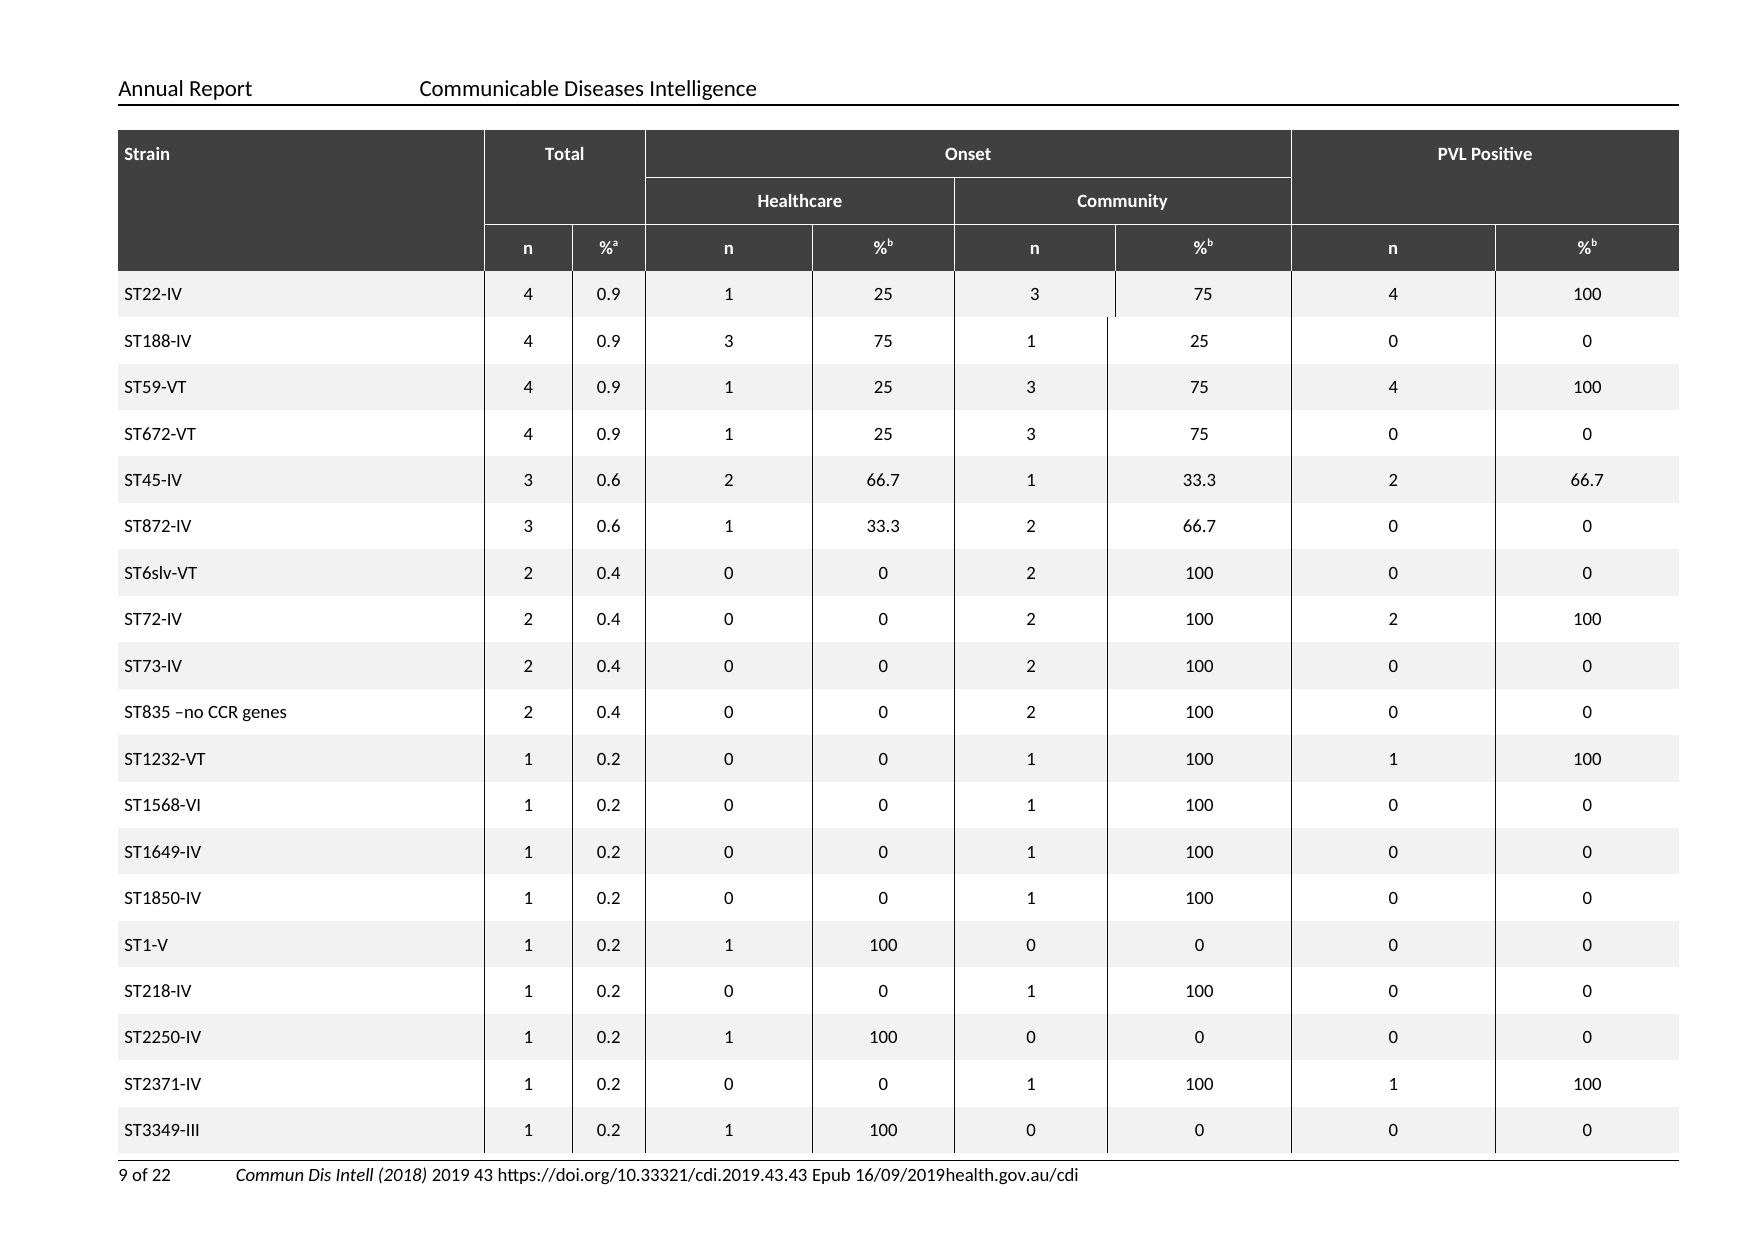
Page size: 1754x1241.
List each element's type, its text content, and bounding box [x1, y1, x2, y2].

table_cell 1 [646, 503, 812, 549]
table_cell 1 [646, 271, 812, 317]
table_cell 25 [813, 364, 954, 410]
table_cell 0.2 [573, 735, 645, 782]
table_cell 0 [646, 875, 812, 921]
table_cell 1 [485, 828, 572, 874]
table_cell 0 [813, 735, 954, 782]
table_header Onset [646, 130, 1291, 177]
table_cell 0.4 [573, 596, 645, 642]
table_cell 0 [646, 689, 812, 735]
table_cell 0 [646, 549, 812, 596]
table_cell 0 [813, 1060, 954, 1107]
table_cell 0.2 [573, 968, 645, 1014]
table_cell 0 [646, 642, 812, 689]
table_cell ST1-V [118, 921, 484, 967]
table_cell 0.2 [573, 1014, 645, 1060]
table_cell 0 [1292, 410, 1495, 456]
table_cell 25 [813, 410, 954, 456]
table_cell 0 [1496, 410, 1679, 456]
table_cell 0 [1496, 1014, 1679, 1060]
table_cell 2 [485, 642, 572, 689]
table_cell ST835 –no CCR genes [118, 689, 484, 735]
table_cell 1 [646, 1107, 812, 1153]
table_cell 0 [1292, 875, 1495, 921]
table_cell 100 [1108, 968, 1291, 1014]
table_cell 2 [955, 503, 1107, 549]
table_cell 2 [955, 549, 1107, 596]
table_cell 1 [646, 921, 812, 967]
table_cell 100 [1108, 875, 1291, 921]
table_cell 0 [813, 549, 954, 596]
table_cell 1 [485, 921, 572, 967]
table_cell 66.7 [1496, 456, 1679, 503]
table_cell 4 [1292, 271, 1495, 317]
table_cell 1 [485, 1107, 572, 1153]
table_cell ST2250-IV [118, 1014, 484, 1060]
table_cell 0 [1496, 549, 1679, 596]
table_cell 4 [485, 410, 572, 456]
table_cell 3 [485, 503, 572, 549]
table_cell 100 [813, 1107, 954, 1153]
table_cell 1 [485, 875, 572, 921]
table_cell 3 [955, 410, 1107, 456]
table_cell 3 [485, 456, 572, 503]
table_cell 0 [646, 1060, 812, 1107]
table_cell 0.4 [573, 689, 645, 735]
table_header Total [485, 130, 645, 224]
table_cell 0.6 [573, 503, 645, 549]
table_cell 1 [485, 968, 572, 1014]
table_cell 1 [646, 364, 812, 410]
table_cell 100 [1108, 782, 1291, 828]
table_cell 75 [1108, 364, 1291, 410]
table_cell 0 [1496, 828, 1679, 874]
table_cell ST672-VT [118, 410, 484, 456]
table_cell 0 [955, 1107, 1107, 1153]
table_cell 1 [955, 782, 1107, 828]
table_cell n [485, 225, 572, 271]
table_cell 1 [646, 410, 812, 456]
table_cell 0 [1292, 317, 1495, 363]
table_cell 100 [1496, 364, 1679, 410]
table_cell 0.9 [573, 317, 645, 363]
table_cell 100 [1108, 596, 1291, 642]
table_cell 75 [1108, 410, 1291, 456]
table_cell 75 [1116, 271, 1291, 317]
table_cell 1 [955, 317, 1107, 363]
table_cell 0 [813, 782, 954, 828]
table_cell ST73-IV [118, 642, 484, 689]
table_cell 4 [485, 271, 572, 317]
table_cell 2 [485, 689, 572, 735]
table_cell 0 [646, 735, 812, 782]
table_cell ST188-IV [118, 317, 484, 363]
table_cell %b [813, 225, 954, 271]
table_cell 0 [813, 968, 954, 1014]
table_cell 25 [813, 271, 954, 317]
table_cell 0 [1496, 968, 1679, 1014]
table_cell 0 [1292, 1014, 1495, 1060]
table_cell ST1568-VI [118, 782, 484, 828]
table_cell 100 [813, 921, 954, 967]
table_cell 2 [1292, 456, 1495, 503]
table_cell 0 [1292, 968, 1495, 1014]
table_cell 0 [813, 875, 954, 921]
table_cell %b [1496, 225, 1679, 271]
table_cell 3 [646, 317, 812, 363]
table_cell 1 [485, 1060, 572, 1107]
table_cell ST872-IV [118, 503, 484, 549]
table_cell 100 [1496, 271, 1679, 317]
table_cell ST45-IV [118, 456, 484, 503]
table_cell 0 [1108, 921, 1291, 967]
table_cell 0 [813, 642, 954, 689]
table_cell 100 [1108, 549, 1291, 596]
table_cell 100 [1496, 1060, 1679, 1107]
table_cell 100 [813, 1014, 954, 1060]
table_cell 100 [1108, 642, 1291, 689]
table_cell 0 [1496, 921, 1679, 967]
table_cell 66.7 [813, 456, 954, 503]
table_cell 33.3 [813, 503, 954, 549]
table_cell n [955, 225, 1115, 271]
table_cell ST3349-III [118, 1107, 484, 1153]
table_cell 0.9 [573, 410, 645, 456]
table_cell 0.2 [573, 828, 645, 874]
table_cell 0 [1292, 689, 1495, 735]
table_cell 0.4 [573, 642, 645, 689]
table_cell 100 [1496, 735, 1679, 782]
table_cell 2 [955, 642, 1107, 689]
table_cell 1 [1292, 735, 1495, 782]
table_cell 100 [1108, 1060, 1291, 1107]
table_header PVL Positive [1292, 130, 1679, 224]
table_cell 1 [955, 1060, 1107, 1107]
table_cell 1 [955, 968, 1107, 1014]
table_cell ST1649-IV [118, 828, 484, 874]
table_cell 1 [955, 828, 1107, 874]
table_cell 0 [1292, 782, 1495, 828]
table_cell 1 [955, 456, 1107, 503]
table_cell 0 [646, 782, 812, 828]
table_cell ST72-IV [118, 596, 484, 642]
table_cell 0 [1496, 642, 1679, 689]
table_cell Community [955, 178, 1291, 224]
table_cell 0 [646, 828, 812, 874]
table_header Strain [118, 130, 484, 224]
table_cell 0 [813, 828, 954, 874]
table_cell 2 [485, 596, 572, 642]
table_cell 2 [646, 456, 812, 503]
table_cell ST59-VT [118, 364, 484, 410]
table_cell 0 [1496, 317, 1679, 363]
table_cell 2 [1292, 596, 1495, 642]
table_cell ST218-IV [118, 968, 484, 1014]
table_cell 0 [955, 1014, 1107, 1060]
table_cell 0 [1496, 503, 1679, 549]
table_cell 2 [955, 689, 1107, 735]
table_cell ST1850-IV [118, 875, 484, 921]
table_cell ST22-IV [118, 271, 484, 317]
table_cell 100 [1108, 735, 1291, 782]
table_cell 0 [646, 596, 812, 642]
table_cell n [646, 225, 812, 271]
table_cell %a [573, 225, 645, 271]
table_cell 0 [1496, 875, 1679, 921]
table_cell 0 [1292, 1107, 1495, 1153]
table_cell 3 [955, 364, 1107, 410]
table_cell 0 [955, 921, 1107, 967]
table_cell 2 [485, 549, 572, 596]
table_cell 0 [1496, 782, 1679, 828]
table_cell 3 [955, 271, 1115, 317]
table_cell 33.3 [1108, 456, 1291, 503]
table_cell 0.2 [573, 875, 645, 921]
table_cell 0.4 [573, 549, 645, 596]
table_cell 1 [646, 1014, 812, 1060]
table_cell 0 [646, 968, 812, 1014]
table_cell Healthcare [646, 178, 954, 224]
table_cell 0.2 [573, 782, 645, 828]
table_cell ST6slv-VT [118, 549, 484, 596]
table_cell 100 [1108, 828, 1291, 874]
table_cell 0.6 [573, 456, 645, 503]
table_cell 100 [1496, 596, 1679, 642]
table_cell 66.7 [1108, 503, 1291, 549]
table_cell %b [1116, 225, 1291, 271]
table_cell 0 [1108, 1014, 1291, 1060]
table_cell 0 [813, 689, 954, 735]
table_cell 0.9 [573, 271, 645, 317]
table_cell 75 [813, 317, 954, 363]
table_cell 1 [485, 735, 572, 782]
table_cell 0.2 [573, 1107, 645, 1153]
table_cell 0 [1292, 503, 1495, 549]
table_cell 1 [955, 735, 1107, 782]
table_cell 1 [955, 875, 1107, 921]
table_cell 0 [1292, 921, 1495, 967]
table_cell 0 [1292, 642, 1495, 689]
table_cell 1 [485, 782, 572, 828]
table_cell 0 [813, 596, 954, 642]
table_cell 4 [485, 317, 572, 363]
table_cell 1 [1292, 1060, 1495, 1107]
table_cell 0 [1108, 1107, 1291, 1153]
table_cell ST1232-VT [118, 735, 484, 782]
table_cell 0.2 [573, 1060, 645, 1107]
table_cell [118, 224, 484, 271]
table_cell 0.2 [573, 921, 645, 967]
table_cell 2 [955, 596, 1107, 642]
table_cell 0 [1292, 828, 1495, 874]
table_cell 0 [1496, 689, 1679, 735]
table_cell ST2371-IV [118, 1060, 484, 1107]
table_cell 100 [1108, 689, 1291, 735]
table_cell 4 [1292, 364, 1495, 410]
table_cell 1 [485, 1014, 572, 1060]
table_cell 0 [1496, 1107, 1679, 1153]
table_cell 4 [485, 364, 572, 410]
table_cell n [1292, 225, 1495, 271]
table_cell 25 [1108, 317, 1291, 363]
table_cell 0 [1292, 549, 1495, 596]
table_cell 0.9 [573, 364, 645, 410]
